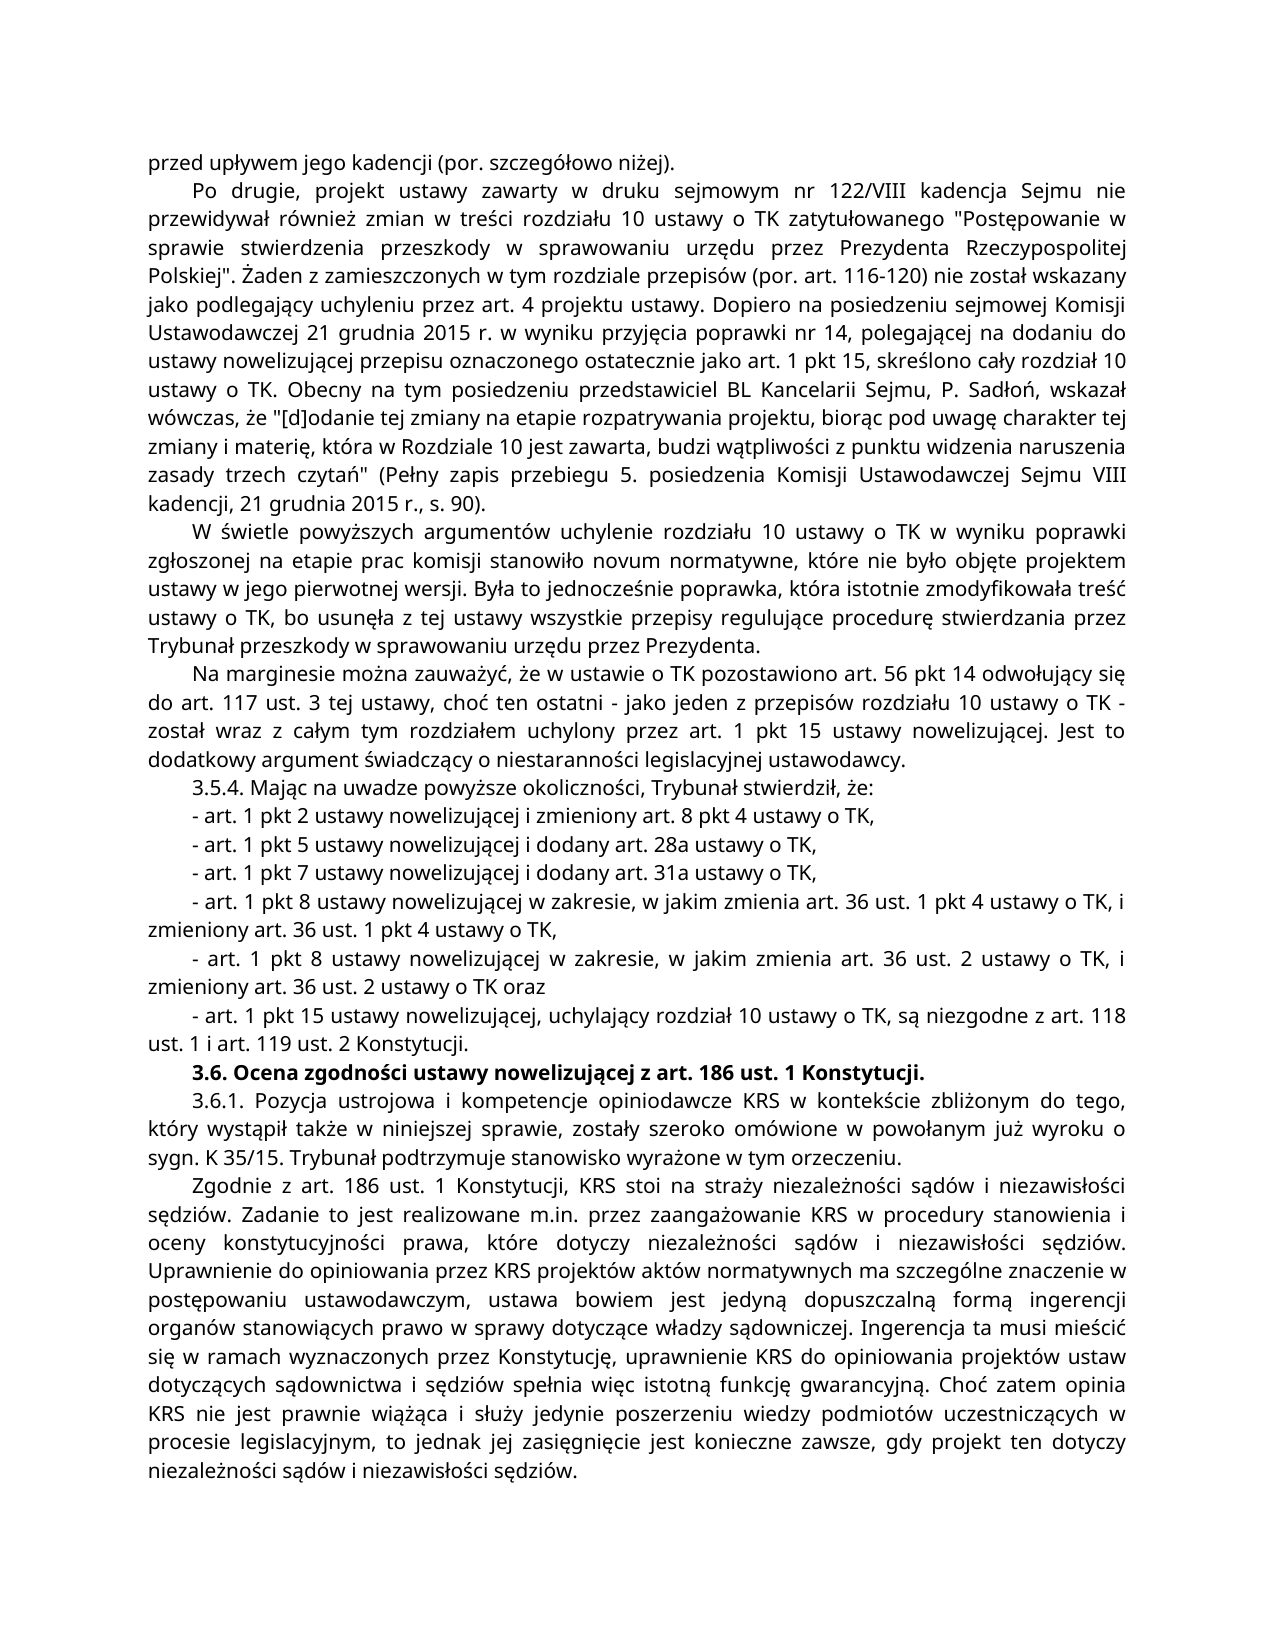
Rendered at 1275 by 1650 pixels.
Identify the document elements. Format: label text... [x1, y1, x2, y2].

text 3.5.4. Mając na uwadze powyższe okoliczności, Trybunał stwierdził, że: [148, 773, 1127, 802]
text - art. 1 pkt 2 ustawy nowelizującej i zmieniony art. 8 pkt 4 ustawy o TK, [148, 802, 1127, 830]
text Na marginesie można zauważyć, że w ustawie o TK pozostawiono art. 56 pkt 14 odwołujący się do art. 117 ust. 3 tej ustawy, choć ten ostatni - jako jeden z przepisów rozdziału 10 ustawy o TK - został wraz z całym tym rozdziałem uchylony przez art. 1 pkt 15 ustawy nowelizującej. Jest to dodatkowy argument świadczący o niestaranności legislacyjnej ustawodawcy. [148, 659, 1127, 773]
text - art. 1 pkt 15 ustawy nowelizującej, uchylający rozdział 10 ustawy o TK, są niezgodne z art. 118 ust. 1 i art. 119 ust. 2 Konstytucji. [148, 1001, 1127, 1058]
text W świetle powyższych argumentów uchylenie rozdziału 10 ustawy o TK w wyniku poprawki zgłoszonej na etapie prac komisji stanowiło novum normatywne, które nie było objęte projektem ustawy w jego pierwotnej wersji. Była to jednocześnie poprawka, która istotnie zmodyfikowała treść ustawy o TK, bo usunęła z tej ustawy wszystkie przepisy regulujące procedurę stwierdzania przez Trybunał przeszkody w sprawowaniu urzędu przez Prezydenta. [148, 517, 1127, 659]
text 3.6.1. Pozycja ustrojowa i kompetencje opiniodawcze KRS w kontekście zbliżonym do tego, który wystąpił także w niniejszej sprawie, zostały szeroko omówione w powołanym już wyroku o sygn. K 35/15. Trybunał podtrzymuje stanowisko wyrażone w tym orzeczeniu. [148, 1086, 1127, 1171]
text - art. 1 pkt 7 ustawy nowelizującej i dodany art. 31a ustawy o TK, [148, 858, 1127, 887]
text - art. 1 pkt 8 ustawy nowelizującej w zakresie, w jakim zmienia art. 36 ust. 2 ustawy o TK, i zmieniony art. 36 ust. 2 ustawy o TK oraz [148, 944, 1127, 1001]
text - art. 1 pkt 8 ustawy nowelizującej w zakresie, w jakim zmienia art. 36 ust. 1 pkt 4 ustawy o TK, i zmieniony art. 36 ust. 1 pkt 4 ustawy o TK, [148, 887, 1127, 944]
text - art. 1 pkt 5 ustawy nowelizującej i dodany art. 28a ustawy o TK, [148, 830, 1127, 858]
text 3.6. Ocena zgodności ustawy nowelizującej z art. 186 ust. 1 Konstytucji. [148, 1058, 1127, 1086]
text Po drugie, projekt ustawy zawarty w druku sejmowym nr 122/VIII kadencja Sejmu nie przewidywał również zmian w treści rozdziału 10 ustawy o TK zatytułowanego "Postępowanie w sprawie stwierdzenia przeszkody w sprawowaniu urzędu przez Prezydenta Rzeczypospolitej Polskiej". Żaden z zamieszczonych w tym rozdziale przepisów (por. art. 116-120) nie został wskazany jako podlegający uchyleniu przez art. 4 projektu ustawy. Dopiero na posiedzeniu sejmowej Komisji Ustawodawczej 21 grudnia 2015 r. w wyniku przyjęcia poprawki nr 14, polegającej na dodaniu do ustawy nowelizującej przepisu oznaczonego ostatecznie jako art. 1 pkt 15, skreślono cały rozdział 10 ustawy o TK. Obecny na tym posiedzeniu przedstawiciel BL Kancelarii Sejmu, P. Sadłoń, wskazał wówczas, że "[d]odanie tej zmiany na etapie rozpatrywania projektu, biorąc pod uwagę charakter tej zmiany i materię, która w Rozdziale 10 jest zawarta, budzi wątpliwości z punktu widzenia naruszenia zasady trzech czytań" (Pełny zapis przebiegu 5. posiedzenia Komisji Ustawodawczej Sejmu VIII kadencji, 21 grudnia 2015 r., s. 90). [148, 176, 1127, 517]
text Zgodnie z art. 186 ust. 1 Konstytucji, KRS stoi na straży niezależności sądów i niezawisłości sędziów. Zadanie to jest realizowane m.in. przez zaangażowanie KRS w procedury stanowienia i oceny konstytucyjności prawa, które dotyczy niezależności sądów i niezawisłości sędziów. Uprawnienie do opiniowania przez KRS projektów aktów normatywnych ma szczególne znaczenie w postępowaniu ustawodawczym, ustawa bowiem jest jedyną dopuszczalną formą ingerencji organów stanowiących prawo w sprawy dotyczące władzy sądowniczej. Ingerencja ta musi mieścić się w ramach wyznaczonych przez Konstytucję, uprawnienie KRS do opiniowania projektów ustaw dotyczących sądownictwa i sędziów spełnia więc istotną funkcję gwarancyjną. Choć zatem opinia KRS nie jest prawnie wiążąca i służy jedynie poszerzeniu wiedzy podmiotów uczestniczących w procesie legislacyjnym, to jednak jej zasięgnięcie jest konieczne zawsze, gdy projekt ten dotyczy niezależności sądów i niezawisłości sędziów. [148, 1171, 1127, 1484]
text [148, 148, 1127, 176]
